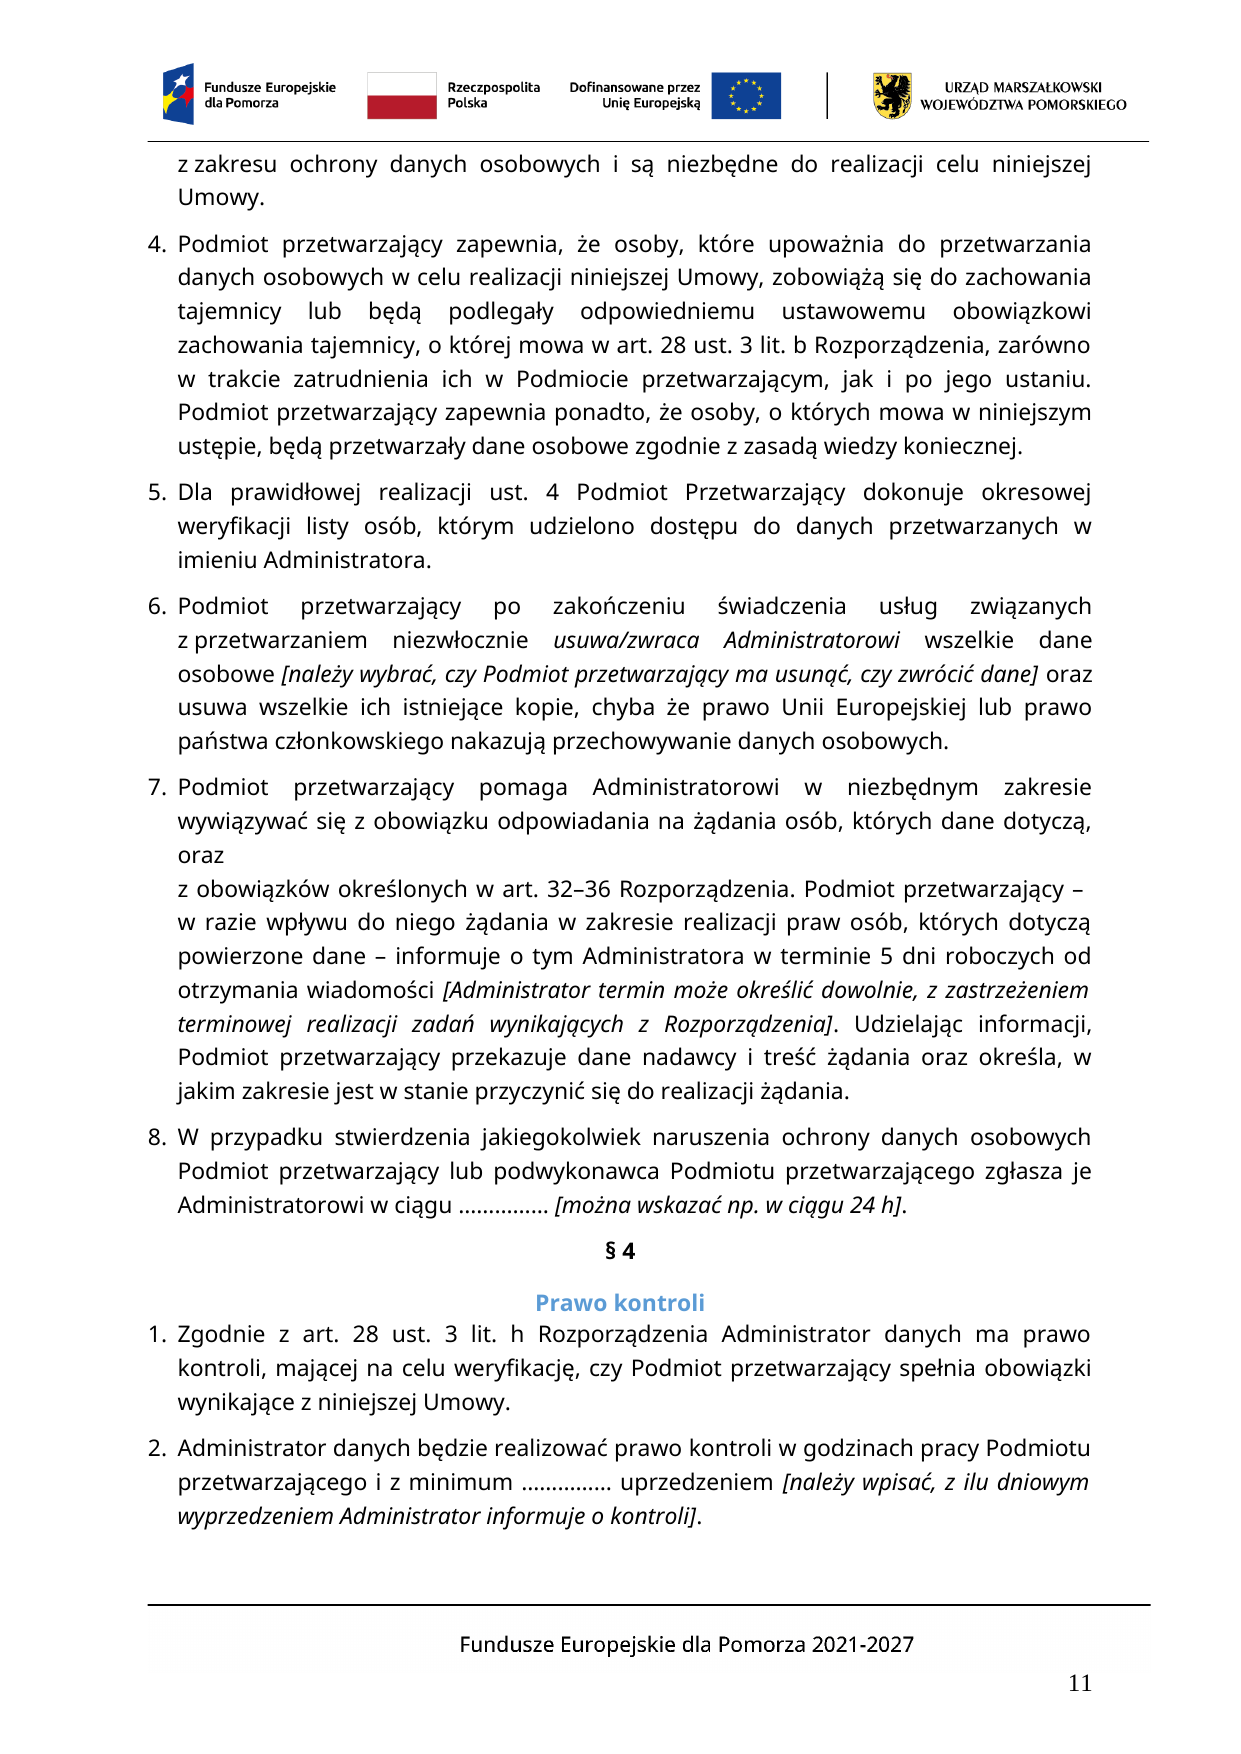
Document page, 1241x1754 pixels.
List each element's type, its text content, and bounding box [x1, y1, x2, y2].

list Podmiot przetwarzający po zakończeniu świadczenia usług związanych z przetwarzaniem niezwłocznie usuwa/zwraca Administratorowi wszelkie dane osobowe [należy wybrać, czy Podmiot przetwarzający ma usunąć, czy zwrócić dane] oraz usuwa wszelkie ich istniejące kopie, chyba że prawo Unii Europejskiej lub prawo państwa członkowskiego nakazują przechowywanie danych osobowych. [148, 590, 1093, 756]
picture [147, 47, 1150, 142]
list Podmiot przetwarzający pomaga Administratorowi w niezbędnym zakresie wywiązywać się z obowiązku odpowiadania na żądania osób, których dane dotyczą, oraz z obowiązków określonych w art. 32–36 Rozporządzenia. Podmiot przetwarzający – w razie wpływu do niego żądania w zakresie realizacji praw osób, których dotyczą powierzone dane – informuje o tym Administratora w terminie 5 dni roboczych od otrzymania wiadomości [Administrator termin może określić dowolnie, z zastrzeżeniem terminowej realizacji zadań wynikających z Rozporządzenia]. Udzielając informacji, Podmiot przetwarzający przekazuje dane nadawcy i treść żądania oraz określa, w jakim zakresie jest w stanie przyczynić się do realizacji żądania. [148, 771, 1093, 1106]
list Zgodnie z art. 28 ust. 3 lit. h Rozporządzenia Administrator danych ma prawo kontroli, mającej na celu weryfikację, czy Podmiot przetwarzający spełnia obowiązki wynikające z niniejszej Umowy. [148, 1318, 1093, 1417]
text § 4 [148, 1235, 1093, 1266]
list Dla prawidłowej realizacji ust. 4 Podmiot Przetwarzający dokonuje okresowej weryfikacji listy osób, którym udzielono dostępu do danych przetwarzanych w imieniu Administratora. [148, 476, 1093, 575]
subtitle Prawo kontroli [148, 1287, 1093, 1318]
list W przypadku stwierdzenia jakiegokolwiek naruszenia ochrony danych osobowych Podmiot przetwarzający lub podwykonawca Podmiotu przetwarzającego zgłasza je Administratorowi w ciągu …………… [można wskazać np. w ciągu 24 h]. [148, 1121, 1093, 1220]
list Podmiot przetwarzający zapewnia, że osoby, które upoważnia do przetwarzania danych osobowych w celu realizacji niniejszej Umowy, zobowiążą się do zachowania tajemnicy lub będą podlegały odpowiedniemu ustawowemu obowiązkowi zachowania tajemnicy, o której mowa w art. 28 ust. 3 lit. b Rozporządzenia, zarówno w trakcie zatrudnienia ich w Podmiocie przetwarzającym, jak i po jego ustaniu. Podmiot przetwarzający zapewnia ponadto, że osoby, o których mowa w niniejszym ustępie, będą przetwarzały dane osobowe zgodnie z zasadą wiedzy koniecznej. [148, 228, 1093, 461]
list Administrator danych będzie realizować prawo kontroli w godzinach pracy Podmiotu przetwarzającego i z minimum …………… uprzedzeniem [należy wpisać, z ilu dniowym wyprzedzeniem Administrator informuje o kontroli]. [148, 1432, 1093, 1531]
picture [147, 1604, 1151, 1673]
